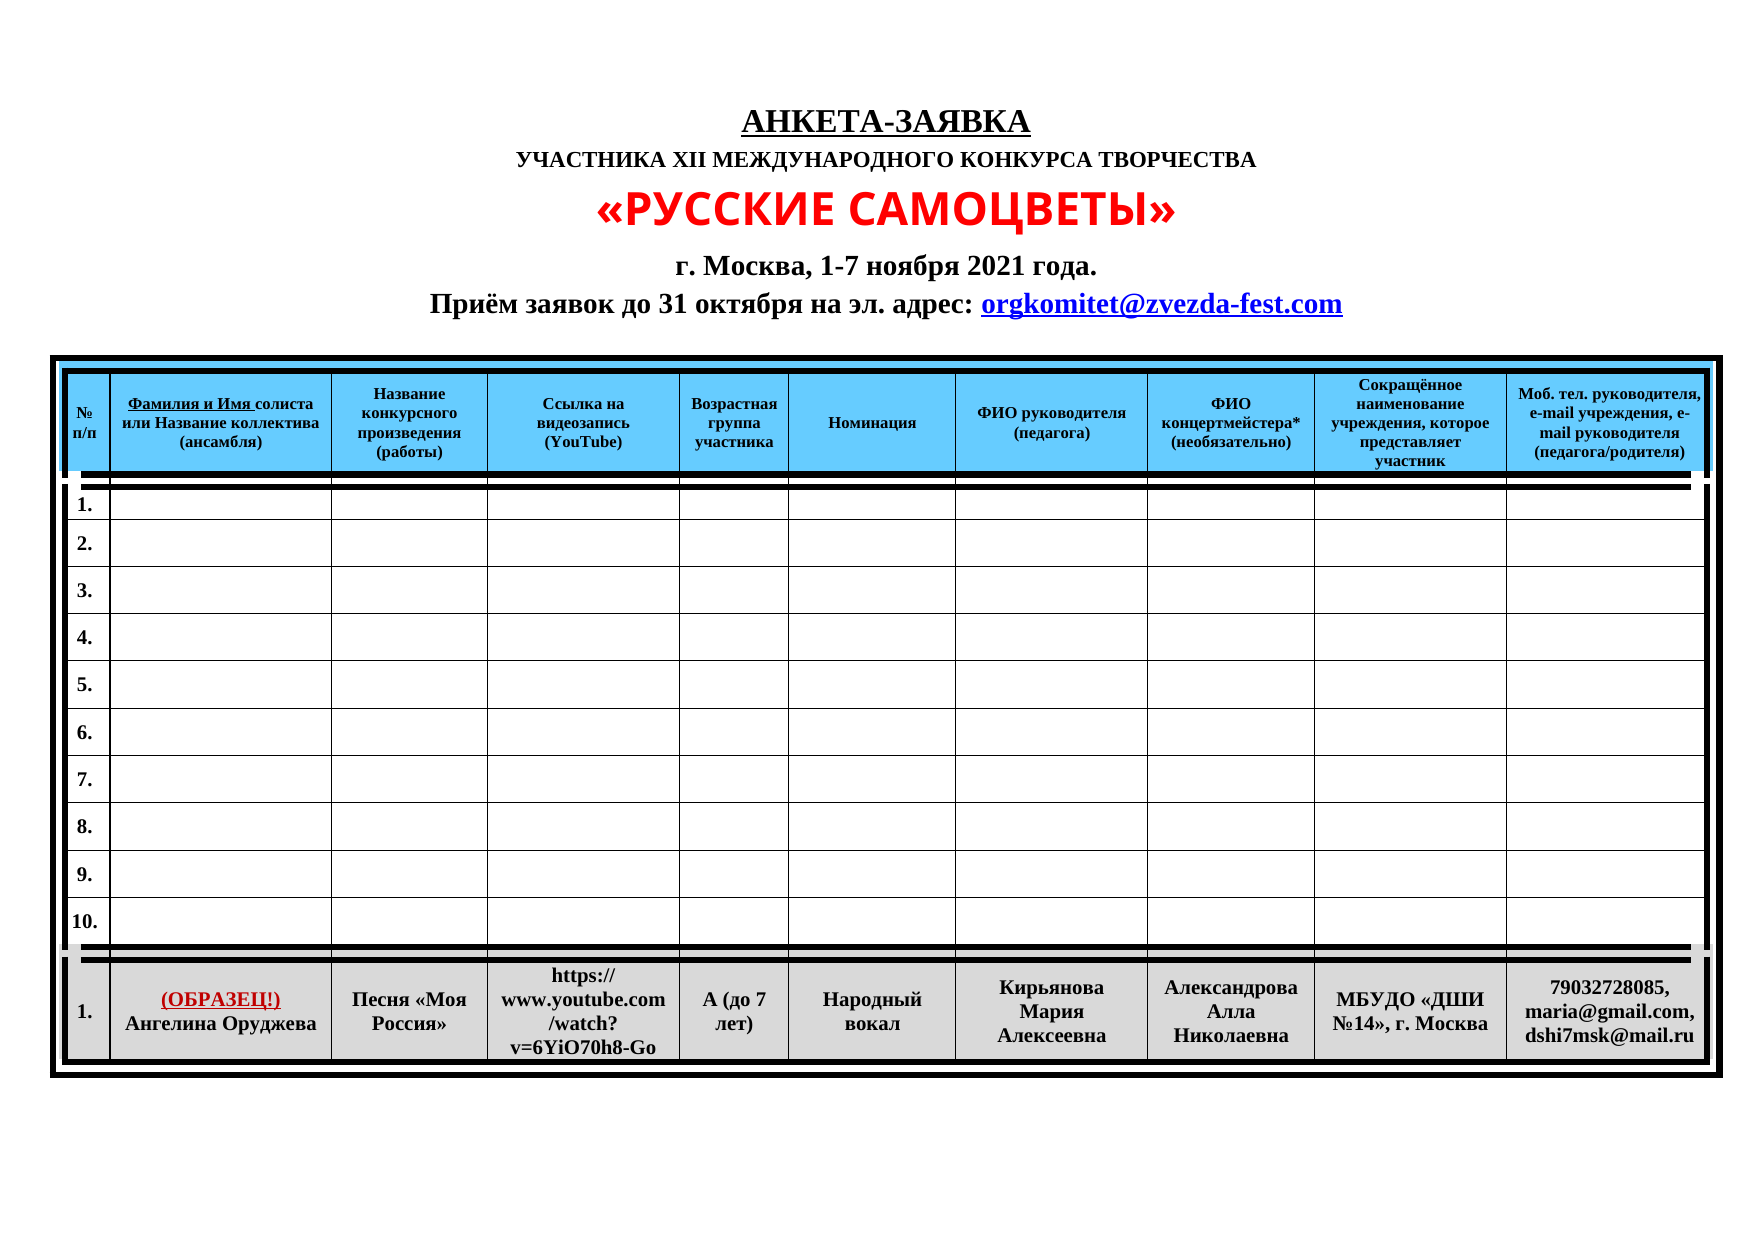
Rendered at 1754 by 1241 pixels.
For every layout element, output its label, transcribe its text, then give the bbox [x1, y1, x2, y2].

table_cell [488, 614, 679, 660]
table_cell [1507, 614, 1704, 660]
text г. Москва, 1-7 ноября 2021 года. [44, 248, 1728, 281]
table_cell [1507, 709, 1704, 755]
table_cell [1148, 478, 1314, 484]
table_cell [1315, 803, 1506, 849]
table_cell [680, 803, 788, 849]
table_cell [332, 851, 487, 897]
table_cell [332, 803, 487, 849]
table_cell Александрова Алла Николаевна [1148, 963, 1314, 1059]
table_cell [1507, 756, 1704, 802]
table_cell [111, 803, 331, 849]
table_cell [1315, 661, 1506, 708]
table_cell [680, 614, 788, 660]
table_cell [1315, 520, 1506, 566]
table_header № п/п [59, 361, 110, 471]
table_cell 4. [68, 614, 109, 660]
table_cell [111, 478, 331, 484]
table_cell https://www.youtube.com/watch?v=6YiO70h8-Go [488, 963, 679, 1059]
text Приём заявок до 31 октября на эл. адрес: orgkomitet@zvezda-fest.com [44, 286, 1728, 320]
table_cell [789, 898, 955, 944]
table_header Фамилия и Имя солиста или Название коллектива (ансамбля) [111, 374, 331, 471]
table_cell 7. [68, 756, 109, 802]
table_cell [956, 898, 1147, 944]
table_cell [1315, 851, 1506, 897]
table_cell [1148, 567, 1314, 613]
table_header Ссылка на видеозапись (YouTube) [488, 374, 679, 471]
table_cell [111, 898, 331, 944]
table_cell [680, 898, 788, 944]
table_cell [1507, 567, 1704, 613]
table_cell Песня «Моя Россия» [332, 963, 487, 1059]
table_cell [488, 567, 679, 613]
table_cell [680, 851, 788, 897]
table_cell [956, 803, 1147, 849]
table_cell [680, 567, 788, 613]
table_cell [1148, 661, 1314, 708]
table_cell [680, 490, 788, 518]
table_cell [488, 520, 679, 566]
table_cell [111, 567, 331, 613]
table_cell [332, 709, 487, 755]
table_cell [956, 851, 1147, 897]
table_cell [1315, 756, 1506, 802]
table_header Моб. тел. руководителя, e-mail учреждения, e-mail руководителя (педагога/родителя) [1506, 361, 1713, 471]
table_header Сокращённое наименование учреждения, которое представляет участник [1315, 374, 1506, 471]
table_cell Кирьянова Мария Алексеевна [956, 963, 1147, 1059]
table_cell [680, 756, 788, 802]
text «РУССКИЕ САМОЦВЕТЫ» [44, 176, 1728, 238]
table_cell [789, 661, 955, 708]
table_cell [1315, 898, 1506, 944]
table_cell [332, 520, 487, 566]
table_cell [789, 709, 955, 755]
table_cell 5. [68, 661, 109, 708]
table_cell [1315, 709, 1506, 755]
table_header Название конкурсного произведения (работы) [332, 374, 487, 471]
table_cell [332, 614, 487, 660]
table_cell МБУДО «ДШИ №14», г. Москва [1315, 963, 1506, 1059]
table_cell [111, 851, 331, 897]
table_header ФИО концертмейстера* (необязательно) [1148, 374, 1314, 471]
table_cell [1148, 614, 1314, 660]
table_cell [680, 709, 788, 755]
table_cell [1148, 756, 1314, 802]
table_cell [956, 756, 1147, 802]
table_cell (ОБРАЗЕЦ!) Ангелина Оруджева [111, 963, 331, 1059]
table_cell [111, 661, 331, 708]
table_cell [1148, 898, 1314, 944]
table_cell [789, 567, 955, 613]
table_cell [488, 478, 679, 484]
table_cell [1507, 471, 1713, 518]
table_cell [332, 898, 487, 944]
table_cell [1507, 803, 1704, 849]
table_cell 2. [68, 520, 109, 566]
table_cell 6. [68, 709, 109, 755]
table_cell [332, 661, 487, 708]
table_cell [488, 661, 679, 708]
table_cell [488, 490, 679, 518]
table_cell [1148, 709, 1314, 755]
table_cell [1148, 520, 1314, 566]
table_cell 9. [68, 851, 109, 897]
table_cell [488, 898, 679, 944]
table_cell 3. [68, 567, 109, 613]
text УЧАСТНИКА XII МЕЖДУНАРОДНОГО КОНКУРСА ТВОРЧЕСТВА [44, 146, 1728, 172]
table_cell [789, 803, 955, 849]
table_cell [332, 490, 487, 518]
table_cell [111, 614, 331, 660]
table_cell [332, 756, 487, 802]
table_cell [956, 567, 1147, 613]
table_cell [488, 803, 679, 849]
table_cell [680, 661, 788, 708]
table_cell [956, 661, 1147, 708]
table_cell 79032728085, maria@gmail.com, dshi7msk@mail.ru [1507, 944, 1713, 1059]
table_cell [1148, 490, 1314, 518]
table_cell [956, 614, 1147, 660]
table_cell [111, 756, 331, 802]
table_cell 10. [68, 898, 109, 944]
table_cell 1. [59, 471, 109, 518]
table_cell [956, 709, 1147, 755]
table_cell А (до 7 лет) [680, 963, 788, 1059]
table_cell [111, 709, 331, 755]
table_header Номинация [789, 374, 955, 471]
table_cell Народный вокал [789, 963, 955, 1059]
table_cell [1315, 490, 1506, 518]
table_cell [1315, 614, 1506, 660]
table_cell [789, 614, 955, 660]
table_cell [111, 490, 331, 518]
table_cell [1507, 898, 1704, 944]
table_cell [789, 756, 955, 802]
table_cell [332, 567, 487, 613]
table_cell [332, 478, 487, 484]
table_cell [956, 490, 1147, 518]
table_cell [1507, 851, 1704, 897]
table_cell [111, 520, 331, 566]
table_cell [1315, 478, 1506, 484]
table_cell [488, 709, 679, 755]
table_cell [680, 478, 788, 484]
table_cell [1148, 851, 1314, 897]
table_cell [1507, 661, 1704, 708]
text АНКЕТА-ЗАЯВКА [44, 102, 1728, 140]
table_cell [488, 851, 679, 897]
table_header Возрастная группа участника [680, 374, 788, 471]
table_cell [956, 520, 1147, 566]
table_cell 1. [59, 944, 109, 1059]
table_cell 8. [68, 803, 109, 849]
table_cell [488, 756, 679, 802]
table_cell [680, 520, 788, 566]
table_cell [789, 520, 955, 566]
table_cell [789, 490, 955, 518]
table_cell [1148, 803, 1314, 849]
table_cell [789, 851, 955, 897]
table_cell [789, 478, 955, 484]
table_cell [956, 478, 1147, 484]
table_header ФИО руководителя (педагога) [956, 374, 1147, 471]
table_cell [1507, 520, 1704, 566]
table_cell [1315, 567, 1506, 613]
